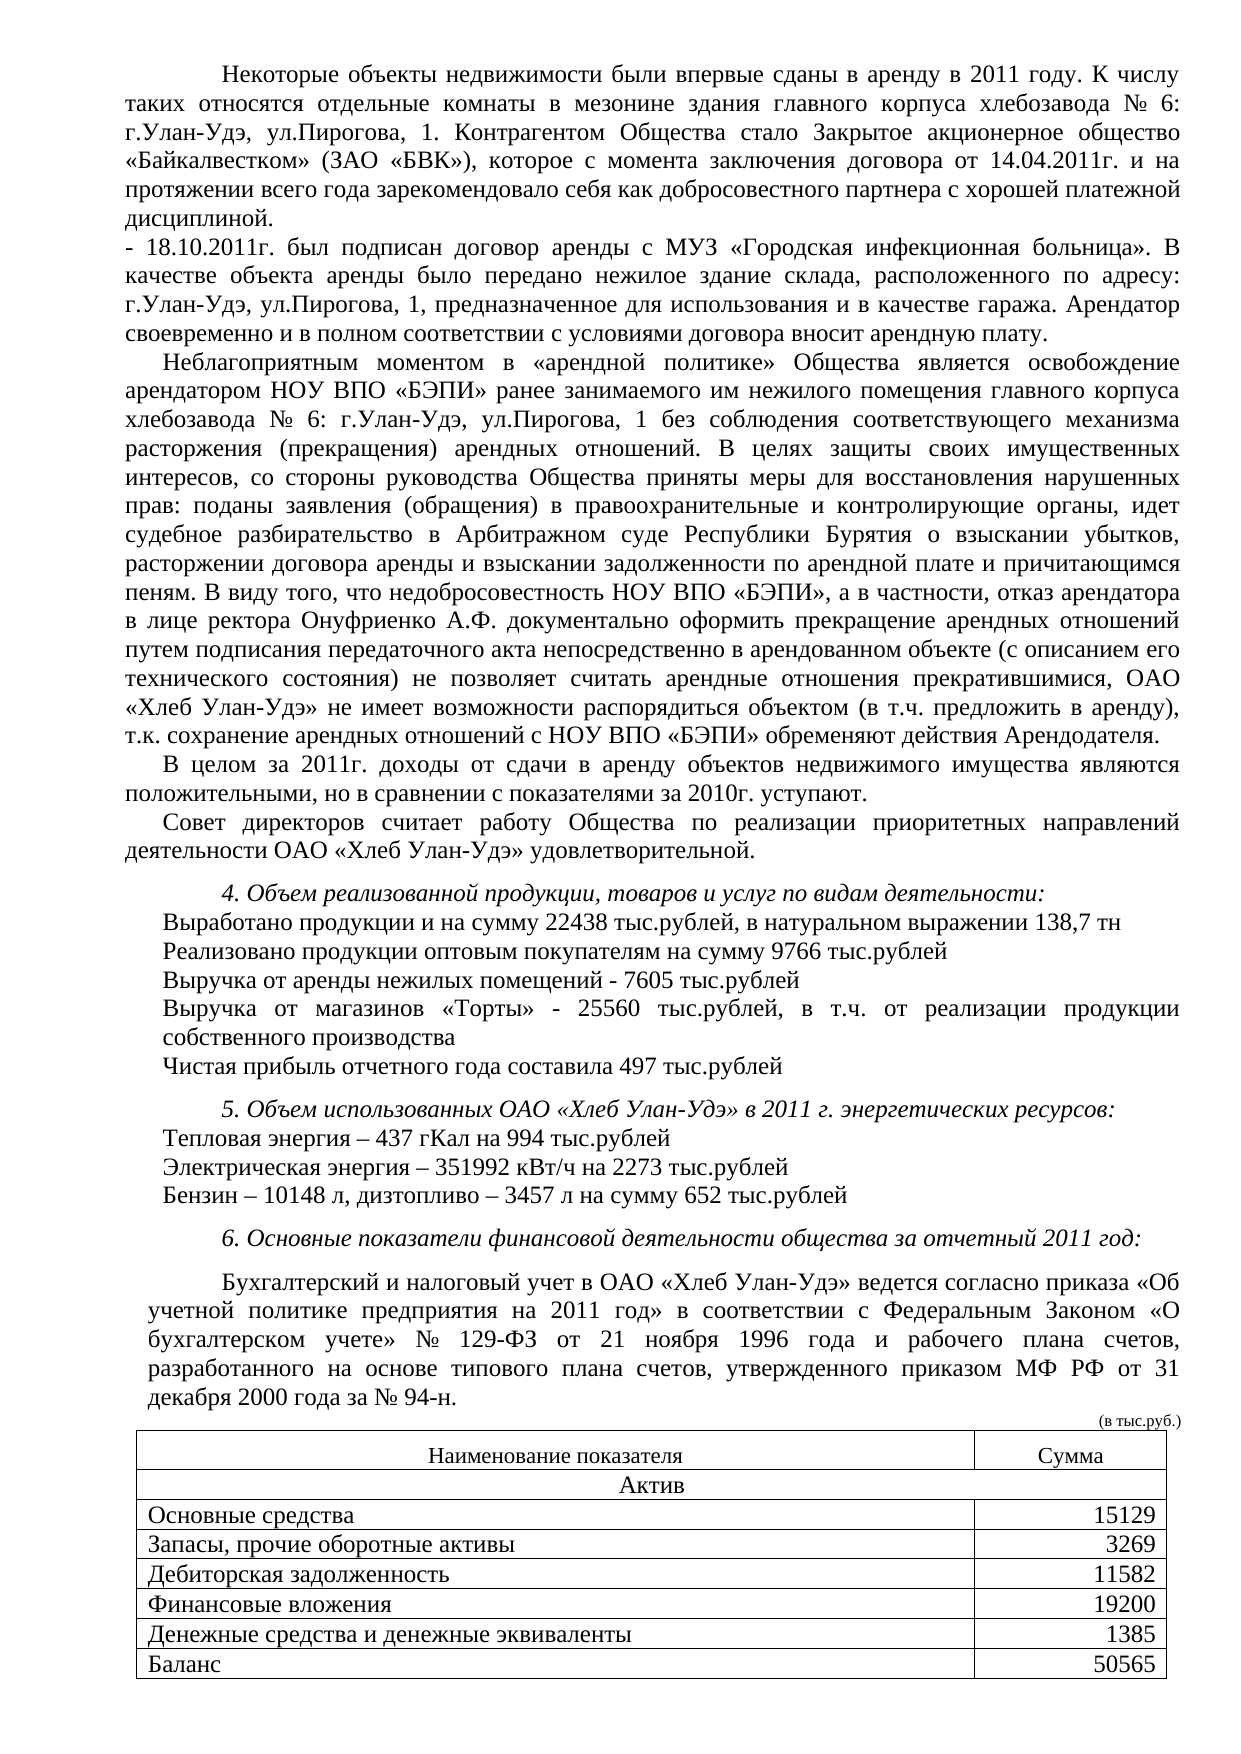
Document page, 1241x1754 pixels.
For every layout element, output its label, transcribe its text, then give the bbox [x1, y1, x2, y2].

text (в тыс.руб.) [148, 1410, 1181, 1429]
text - 18.10.2011г. был подписан договор аренды с МУЗ «Городская инфекционная больница». В качестве объекта аренды было передано нежилое здание склада, расположенного по адресу: г.Улан-Удэ, ул.Пирогова, 1, предназначенное для использования и в качестве гаража. Арендатор своевременно и в полном соответствии с условиями договора вносит арендную плату. [125, 232, 1181, 347]
text Совет директоров считает работу Общества по реализации приоритетных направлений деятельности ОАО «Хлеб Улан-Удэ» удовлетворительной. [125, 807, 1181, 864]
text 6. Основные показатели финансовой деятельности общества за отчетный 2011 год: [125, 1223, 1181, 1252]
table_cell Финансовые вложения [137, 1589, 974, 1618]
table_header Сумма [975, 1431, 1166, 1469]
table_cell Дебиторская задолженность [137, 1559, 974, 1588]
table_cell Актив [137, 1470, 1166, 1499]
table_cell Денежные средства и денежные эквиваленты [137, 1619, 974, 1648]
text Выручка от магазинов «Торты» - 25560 тыс.рублей, в т.ч. от реализации продукции собственного производства [162, 993, 1181, 1051]
table_cell 15129 [975, 1500, 1166, 1528]
table_cell Основные средства [137, 1500, 974, 1528]
text В целом за 2011г. доходы от сдачи в аренду объектов недвижимого имущества являются положительными, но в сравнении с показателями за 2010г. уступают. [125, 749, 1181, 807]
table_cell 50565 [975, 1649, 1166, 1677]
text Бензин – 10148 л, дизтопливо – 3457 л на сумму 652 тыс.рублей [125, 1180, 1181, 1209]
table_cell Баланс [137, 1649, 974, 1677]
text Чистая прибыль отчетного года составила 497 тыс.рублей [125, 1051, 1181, 1080]
text Выручка от аренды нежилых помещений - 7605 тыс.рублей [125, 965, 1181, 993]
list 4. Объем реализованной продукции, товаров и услуг по видам деятельности: [148, 878, 1181, 907]
text Неблагоприятным моментом в «арендной политике» Общества является освобождение арендатором НОУ ВПО «БЭПИ» ранее занимаемого им нежилого помещения главного корпуса хлебозавода № 6: г.Улан-Удэ, ул.Пирогова, 1 без соблюдения соответствующего механизма расторжения (прекращения) арендных отношений. В целях защиты своих имущественных интересов, со стороны руководства Общества приняты меры для восстановления нарушенных прав: поданы заявления (обращения) в правоохранительные и контролирующие органы, идет судебное разбирательство в Арбитражном суде Республики Бурятия о взыскании убытков, расторжении договора аренды и взыскании задолженности по арендной плате и причитающимся пеням. В виду того, что недобросовестность НОУ ВПО «БЭПИ», а в частности, отказ арендатора в лице ректора Онуфриенко А.Ф. документально оформить прекращение арендных отношений путем подписания передаточного акта непосредственно в арендованном объекте (с описанием его технического состояния) не позволяет считать арендные отношения прекратившимися, ОАО «Хлеб Улан-Удэ» не имеет возможности распорядиться объектом (в т.ч. предложить в аренду), т.к. сохранение арендных отношений с НОУ ВПО «БЭПИ» обременяют действия Арендодателя. [125, 347, 1181, 749]
text Электрическая энергия – 351992 кВт/ч на 2273 тыс.рублей [125, 1152, 1181, 1180]
table_cell 11582 [975, 1559, 1166, 1588]
table_header Наименование показателя [137, 1431, 974, 1469]
table_cell Запасы, прочие оборотные активы [137, 1530, 974, 1558]
text Тепловая энергия – 437 гКал на 994 тыс.рублей [125, 1123, 1181, 1152]
text Бухгалтерский и налоговый учет в ОАО «Хлеб Улан-Удэ» ведется согласно приказа «Об учетной политике предприятия на 2011 год» в соответствии с Федеральным Законом «О бухгалтерском учете» № 129-ФЗ от 21 ноября 1996 года и рабочего плана счетов, разработанного на основе типового плана счетов, утвержденного приказом МФ РФ от 31 декабря 2000 года за № 94-н. [148, 1267, 1181, 1410]
table_cell 19200 [975, 1589, 1166, 1618]
table_cell 1385 [975, 1619, 1166, 1648]
text Некоторые объекты недвижимости были впервые сданы в аренду в 2011 году. К числу таких относятся отдельные комнаты в мезонине здания главного корпуса хлебозавода № 6: г.Улан-Удэ, ул.Пирогова, 1. Контрагентом Общества стало Закрытое акционерное общество «Байкалвестком» (ЗАО «БВК»), которое с момента заключения договора от 14.04.2011г. и на протяжении всего года зарекомендовало себя как добросовестного партнера с хорошей платежной дисциплиной. [125, 59, 1181, 232]
table_cell 3269 [975, 1530, 1166, 1558]
text Реализовано продукции оптовым покупателям на сумму 9766 тыс.рублей [125, 936, 1181, 965]
list 5. Объем использованных ОАО «Хлеб Улан-Удэ» в 2011 г. энергетических ресурсов: [221, 1094, 1181, 1123]
text Выработано продукции и на сумму 22438 тыс.рублей, в натуральном выражении 138,7 тн [125, 907, 1181, 936]
